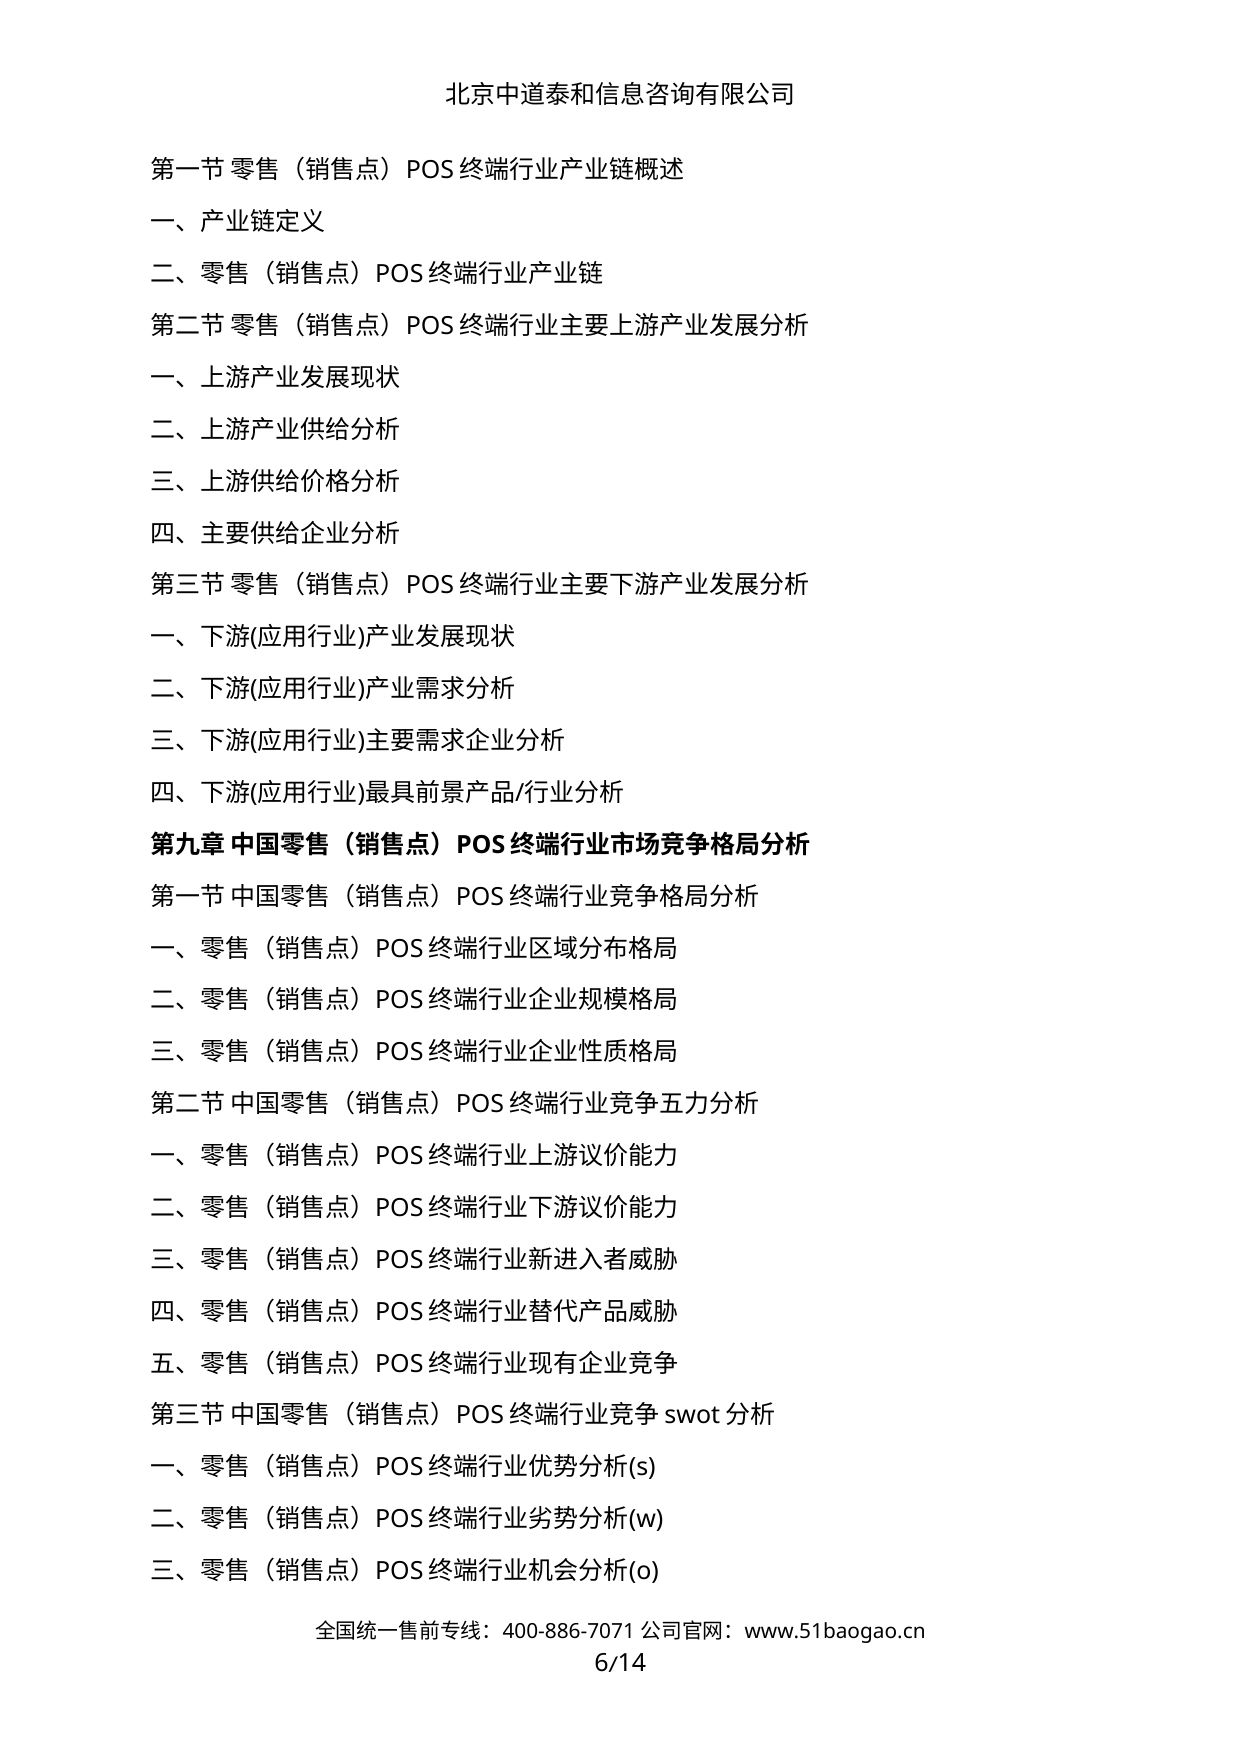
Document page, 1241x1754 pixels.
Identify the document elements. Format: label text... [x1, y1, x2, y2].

text 五、零售（销售点）POS终端行业现有企业竞争 [150, 1343, 1090, 1379]
text 一、产业链定义 [150, 202, 1090, 238]
text 第三节 零售（销售点）POS终端行业主要下游产业发展分析 [150, 565, 1090, 601]
text 一、上游产业发展现状 [150, 357, 1090, 394]
text 第二节 中国零售（销售点）POS终端行业竞争五力分析 [150, 1084, 1090, 1120]
text 一、下游(应用行业)产业发展现状 [150, 617, 1090, 653]
text 第二节 零售（销售点）POS终端行业主要上游产业发展分析 [150, 306, 1090, 342]
text 第一节 零售（销售点）POS终端行业产业链概述 [150, 150, 1090, 186]
text 第三节 中国零售（销售点）POS终端行业竞争swot分析 [150, 1395, 1090, 1431]
text 第一节 中国零售（销售点）POS终端行业竞争格局分析 [150, 876, 1090, 912]
text 四、主要供给企业分析 [150, 513, 1090, 549]
text 一、零售（销售点）POS终端行业上游议价能力 [150, 1136, 1090, 1172]
text 二、零售（销售点）POS终端行业劣势分析(w) [150, 1499, 1090, 1535]
text 一、零售（销售点）POS终端行业区域分布格局 [150, 928, 1090, 964]
text 三、零售（销售点）POS终端行业新进入者威胁 [150, 1239, 1090, 1276]
text 二、零售（销售点）POS终端行业产业链 [150, 254, 1090, 290]
text 三、下游(应用行业)主要需求企业分析 [150, 721, 1090, 757]
text 四、零售（销售点）POS终端行业替代产品威胁 [150, 1291, 1090, 1327]
text 三、零售（销售点）POS终端行业企业性质格局 [150, 1032, 1090, 1068]
text 三、上游供给价格分析 [150, 461, 1090, 497]
text 三、零售（销售点）POS终端行业机会分析(o) [150, 1551, 1090, 1587]
text 一、零售（销售点）POS终端行业优势分析(s) [150, 1447, 1090, 1483]
text 二、下游(应用行业)产业需求分析 [150, 669, 1090, 705]
text 二、上游产业供给分析 [150, 409, 1090, 446]
text 四、下游(应用行业)最具前景产品/行业分析 [150, 772, 1090, 809]
text 二、零售（销售点）POS终端行业企业规模格局 [150, 980, 1090, 1016]
text 二、零售（销售点）POS终端行业下游议价能力 [150, 1187, 1090, 1224]
text 第九章 中国零售（销售点）POS终端行业市场竞争格局分析 [150, 824, 1090, 861]
